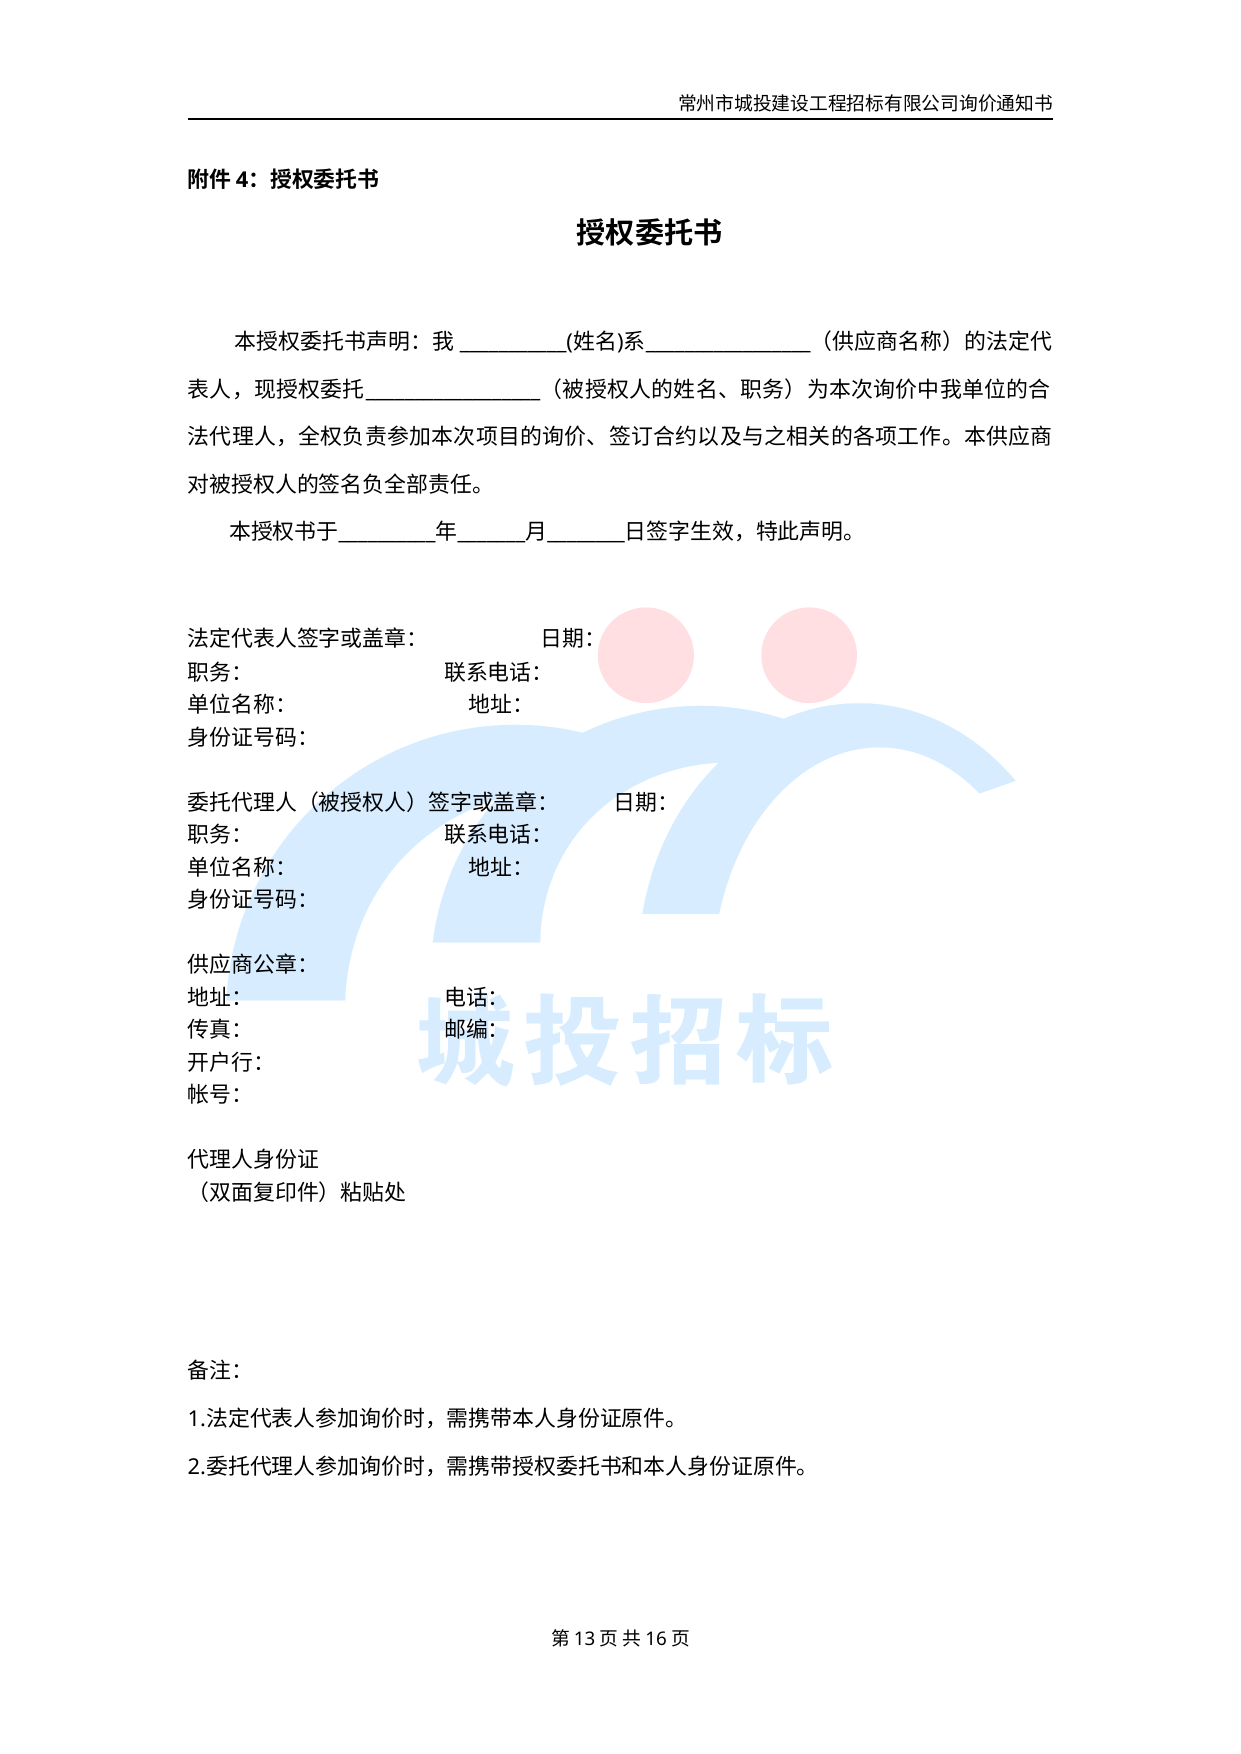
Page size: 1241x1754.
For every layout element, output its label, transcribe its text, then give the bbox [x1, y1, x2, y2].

text 备注： [187, 1352, 1053, 1385]
text 身份证号码： [187, 719, 1053, 752]
text 职务： 联系电话： [187, 654, 1053, 687]
text 职务： 联系电话： [187, 817, 1053, 849]
text 本授权委托书声明：我 ___________(姓名)系_________________（供应商名称）的法定代表人，现授权委托__________________（被授权人的姓名、职务）为本次询价中我单位的合法代理人，全权负责参加本次项目的询价、签订合约以及与之相关的各项工作。本供应商对被授权人的签名负全部责任。 [187, 324, 1053, 498]
text 附件4：授权委托书 [187, 162, 1053, 194]
text 帐号： [187, 1077, 1053, 1109]
text 地址： 电话： [187, 979, 1053, 1012]
text 2.委托代理人参加询价时，需携带授权委托书和本人身份证原件。 [187, 1449, 1053, 1481]
text 授权委托书 [187, 209, 1053, 252]
text 法定代表人签字或盖章： 日期： [187, 613, 1053, 654]
text 传真： 邮编： [187, 1012, 1053, 1044]
text 供应商公章： [187, 947, 1053, 979]
text 代理人身份证 [187, 1142, 1053, 1174]
text 单位名称： 地址： [187, 687, 1053, 719]
text （双面复印件）粘贴处 [187, 1174, 1053, 1207]
text 身份证号码： [187, 882, 1053, 914]
text 单位名称： 地址： [187, 849, 1053, 882]
text 1.法定代表人参加询价时，需携带本人身份证原件。 [187, 1401, 1053, 1433]
text 本授权书于__________年_______月________日签字生效，特此声明。 [187, 514, 1053, 546]
text 开户行： [187, 1044, 1053, 1077]
text 委托代理人（被授权人）签字或盖章： 日期： [187, 784, 1053, 817]
